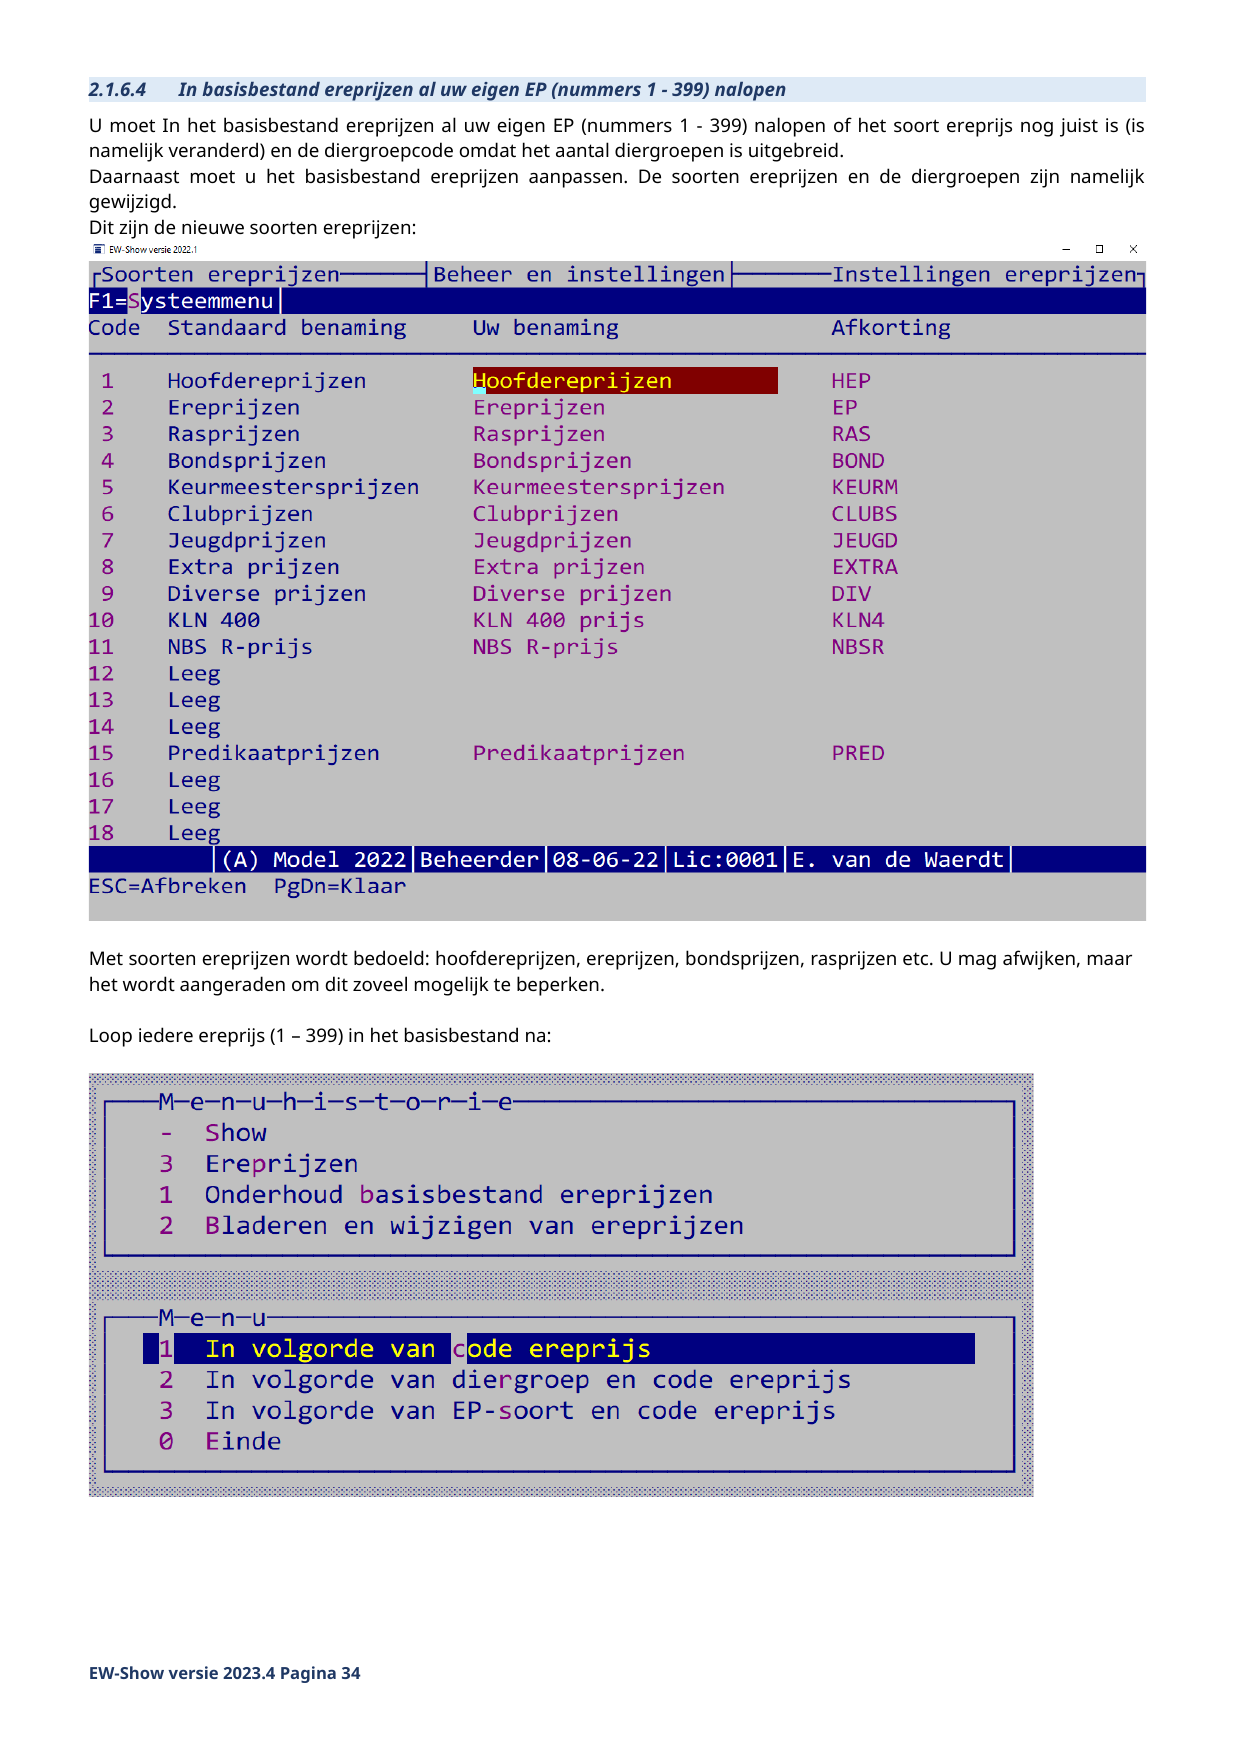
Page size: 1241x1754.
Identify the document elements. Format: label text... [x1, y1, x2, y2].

text Dit zijn de nieuwe soorten ereprijzen: [89, 214, 1146, 240]
text Daarnaast moet u het basisbestand ereprijzen aanpassen. De soorten ereprijzen en de diergroepen zijn namelijk gewijzigd. [89, 163, 1146, 214]
text Met soorten ereprijzen wordt bedoeld: hoofdereprijzen, ereprijzen, bondsprijzen, rasprijzen etc. U mag afwijken, maar het wordt aangeraden om dit zoveel mogelijk te beperken. [89, 946, 1134, 997]
text Loop iedere ereprijs (1 – 399) in het basisbestand na: [89, 1022, 1146, 1048]
text U moet In het basisbestand ereprijzen al uw eigen EP (nummers 1 - 399) nalopen of het soort ereprijs nog juist is (is namelijk veranderd) en de diergroepcode omdat het aantal diergroepen is uitgebreid. [89, 112, 1146, 163]
picture [88, 1073, 1034, 1497]
subtitle In basisbestand ereprijzen al uw eigen EP (nummers 1 - 399) nalopen [89, 77, 1146, 102]
picture [88, 240, 1147, 921]
